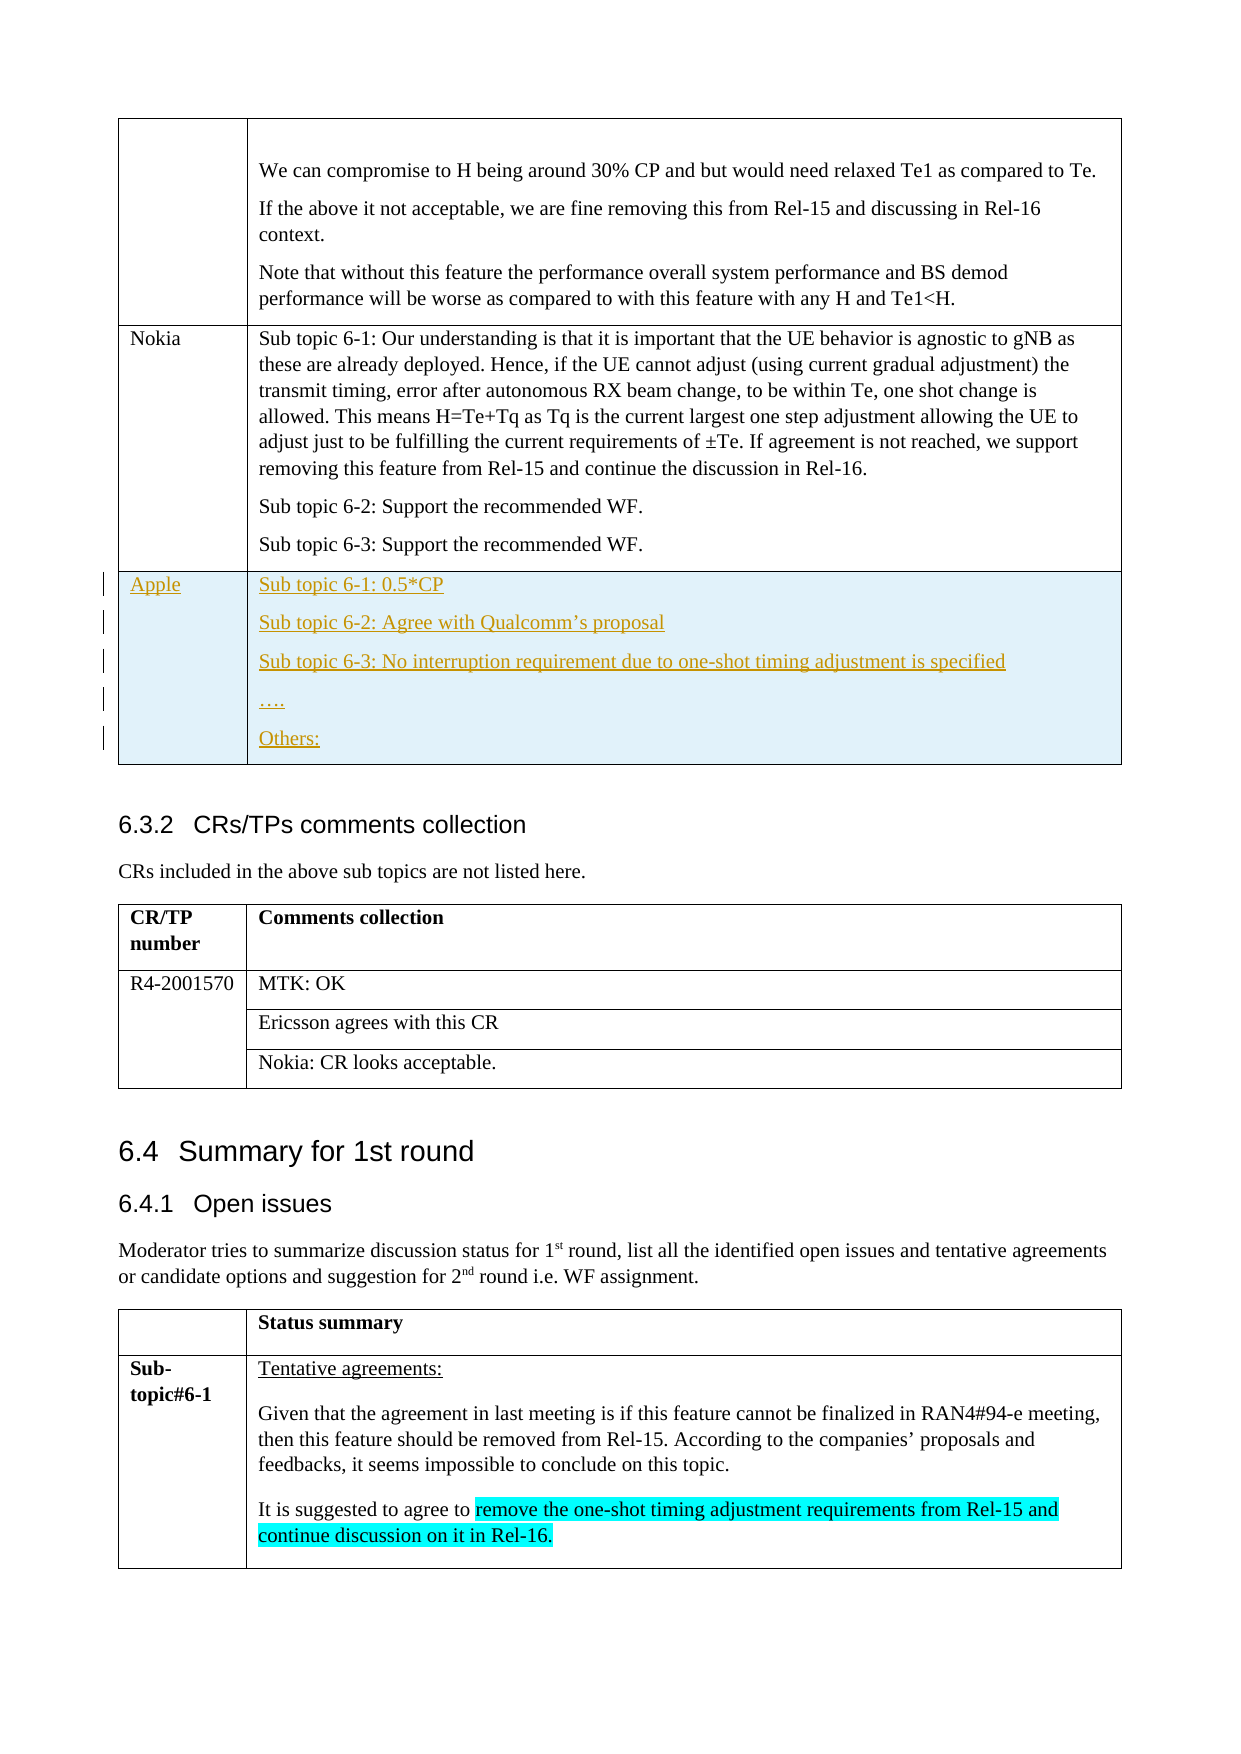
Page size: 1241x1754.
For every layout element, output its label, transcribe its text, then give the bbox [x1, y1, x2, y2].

subtitle CRs/TPs comments collection [118, 810, 1122, 838]
table_header CR/TP number [119, 905, 246, 969]
table_header Status summary [247, 1310, 1121, 1355]
table_cell MTK: OK [247, 971, 1121, 1009]
table_header Comments collection [247, 905, 1121, 969]
text Moderator tries to summarize discussion status for 1st round, list all the identified open issues and tentative agreements or candidate options and suggestion for 2nd round i.e. WF assignment. [118, 1238, 1122, 1288]
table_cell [248, 119, 1121, 325]
table_cell Sub topic 6-1: Our understanding is that it is important that the UE behavior is agnostic to gNB as these are already deployed. Hence, if the UE cannot adjust (using current gradual adjustment) the transmit timing, error after autonomous RX beam change, to be within Te, one shot change is allowed. This means H=Te+Tq as Tq is the current largest one step adjustment allowing the UE to adjust just to be fulfilling the current requirements of ±Te. If agreement is not reached, we support removing this feature from Rel-15 and continue the discussion in Rel-16. Sub topic 6-2: Support the recommended WF. Sub topic 6-3: Support the recommended WF. [248, 326, 1121, 571]
table_cell Nokia: CR looks acceptable. [247, 1050, 1121, 1088]
table_header [119, 1310, 246, 1355]
subtitle Summary for 1st round [118, 1134, 1122, 1167]
table_cell Nokia [119, 326, 247, 571]
table_cell Ericsson agrees with this CR [247, 1010, 1121, 1048]
table_cell R4-2001570 [119, 971, 246, 1088]
table_cell Sub-topic#6-1 [119, 1356, 246, 1568]
table_cell QC [119, 119, 247, 325]
text CRs included in the above sub topics are not listed here. [118, 859, 1122, 883]
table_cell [247, 1356, 1121, 1568]
subtitle Open issues [118, 1189, 1122, 1217]
